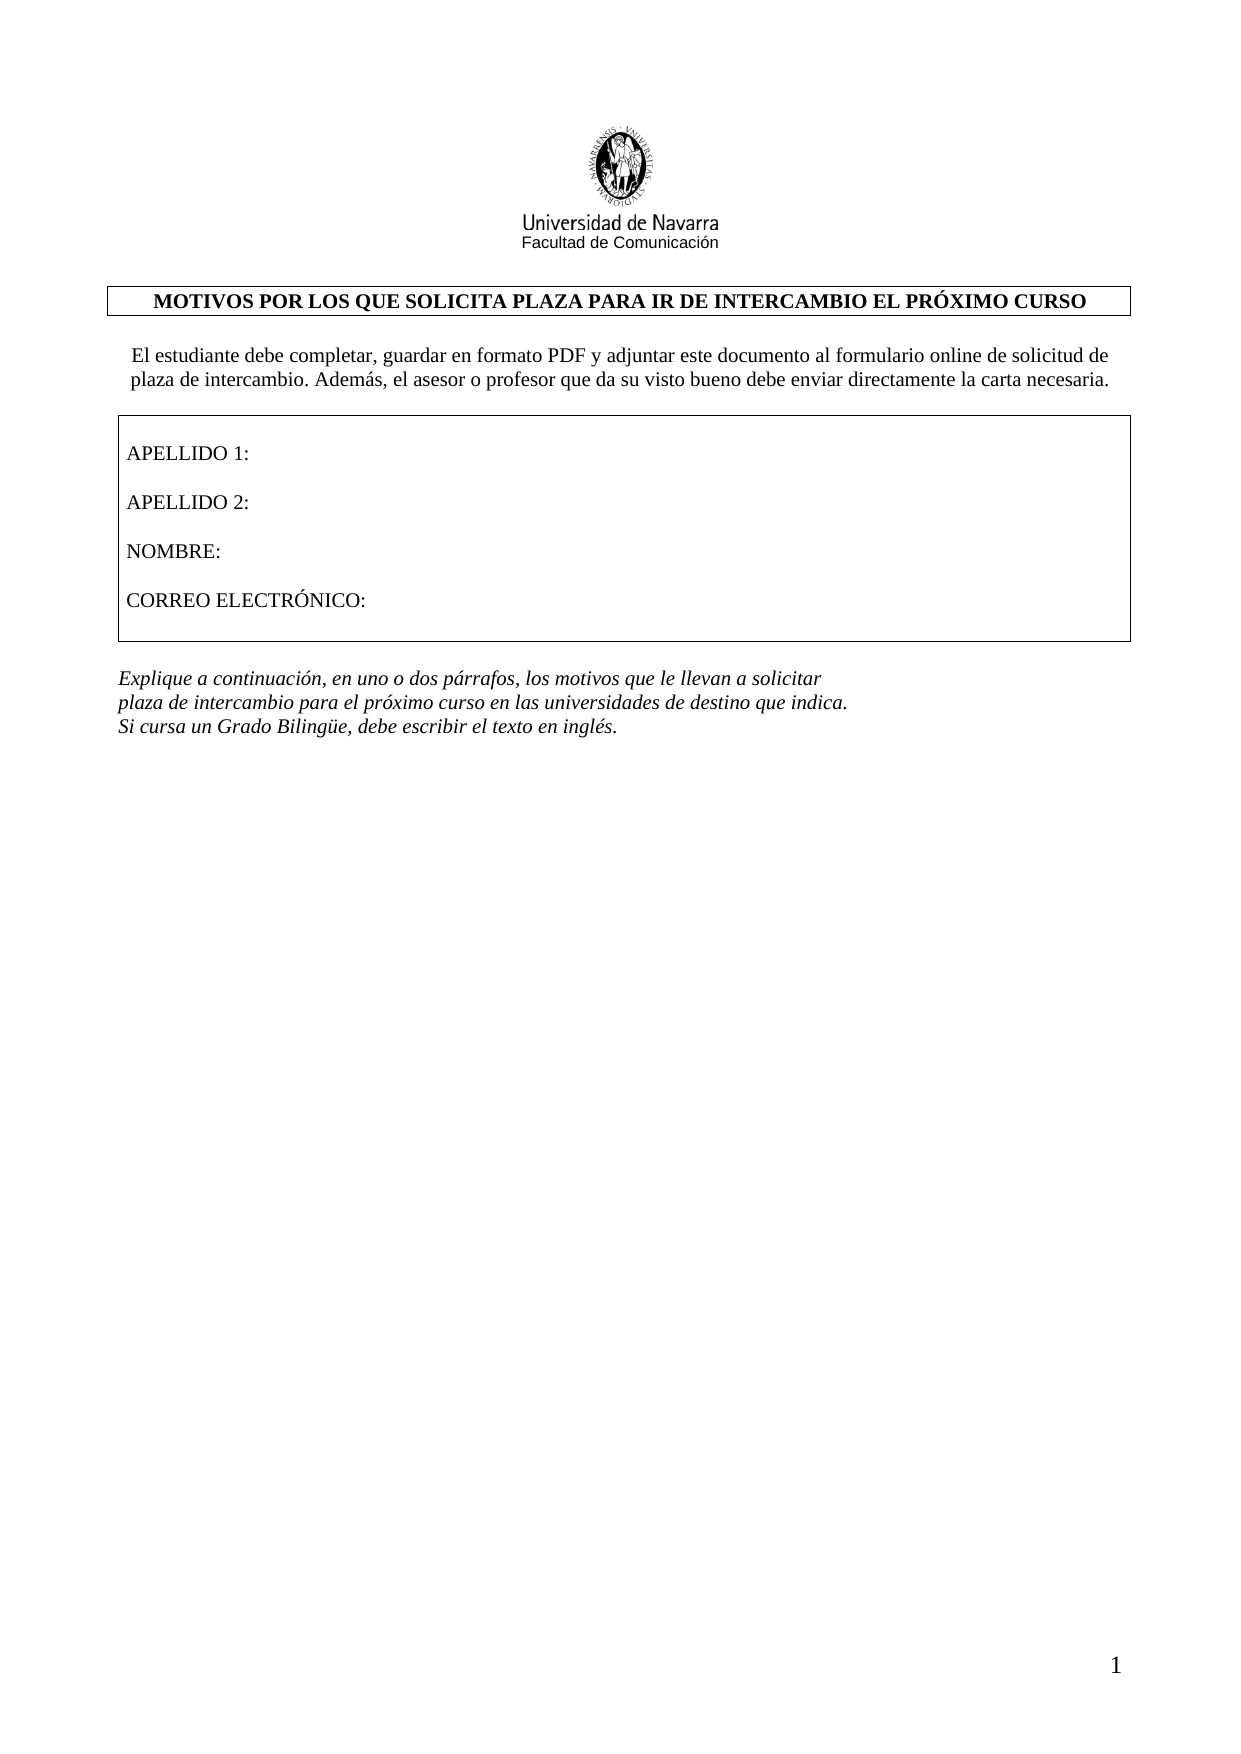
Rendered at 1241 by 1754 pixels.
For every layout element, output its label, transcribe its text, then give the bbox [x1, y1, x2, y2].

table_header APELLIDO 1: APELLIDO 2: NOMBRE: CORREO ELECTRÓNICO: [119, 416, 1130, 641]
text Explique a continuación, en uno o dos párrafos, los motivos que le llevan a solicitar plaza de intercambio para el próximo curso en las universidades de destino que indica. Si cursa un Grado Bilingüe, debe escribir el texto en inglés. [118, 666, 1122, 738]
text MOTIVOS POR LOS QUE SOLICITA PLAZA PARA IR DE INTERCAMBIO EL PRÓXIMO CURSO [108, 287, 1130, 315]
text El estudiante debe completar, guardar en formato PDF y adjuntar este documento al formulario online de solicitud de plaza de intercambio. Además, el asesor o profesor que da su visto bueno debe enviar directamente la carta necesaria. [118, 342, 1122, 391]
text Facultad de Comunicación [118, 233, 1122, 252]
